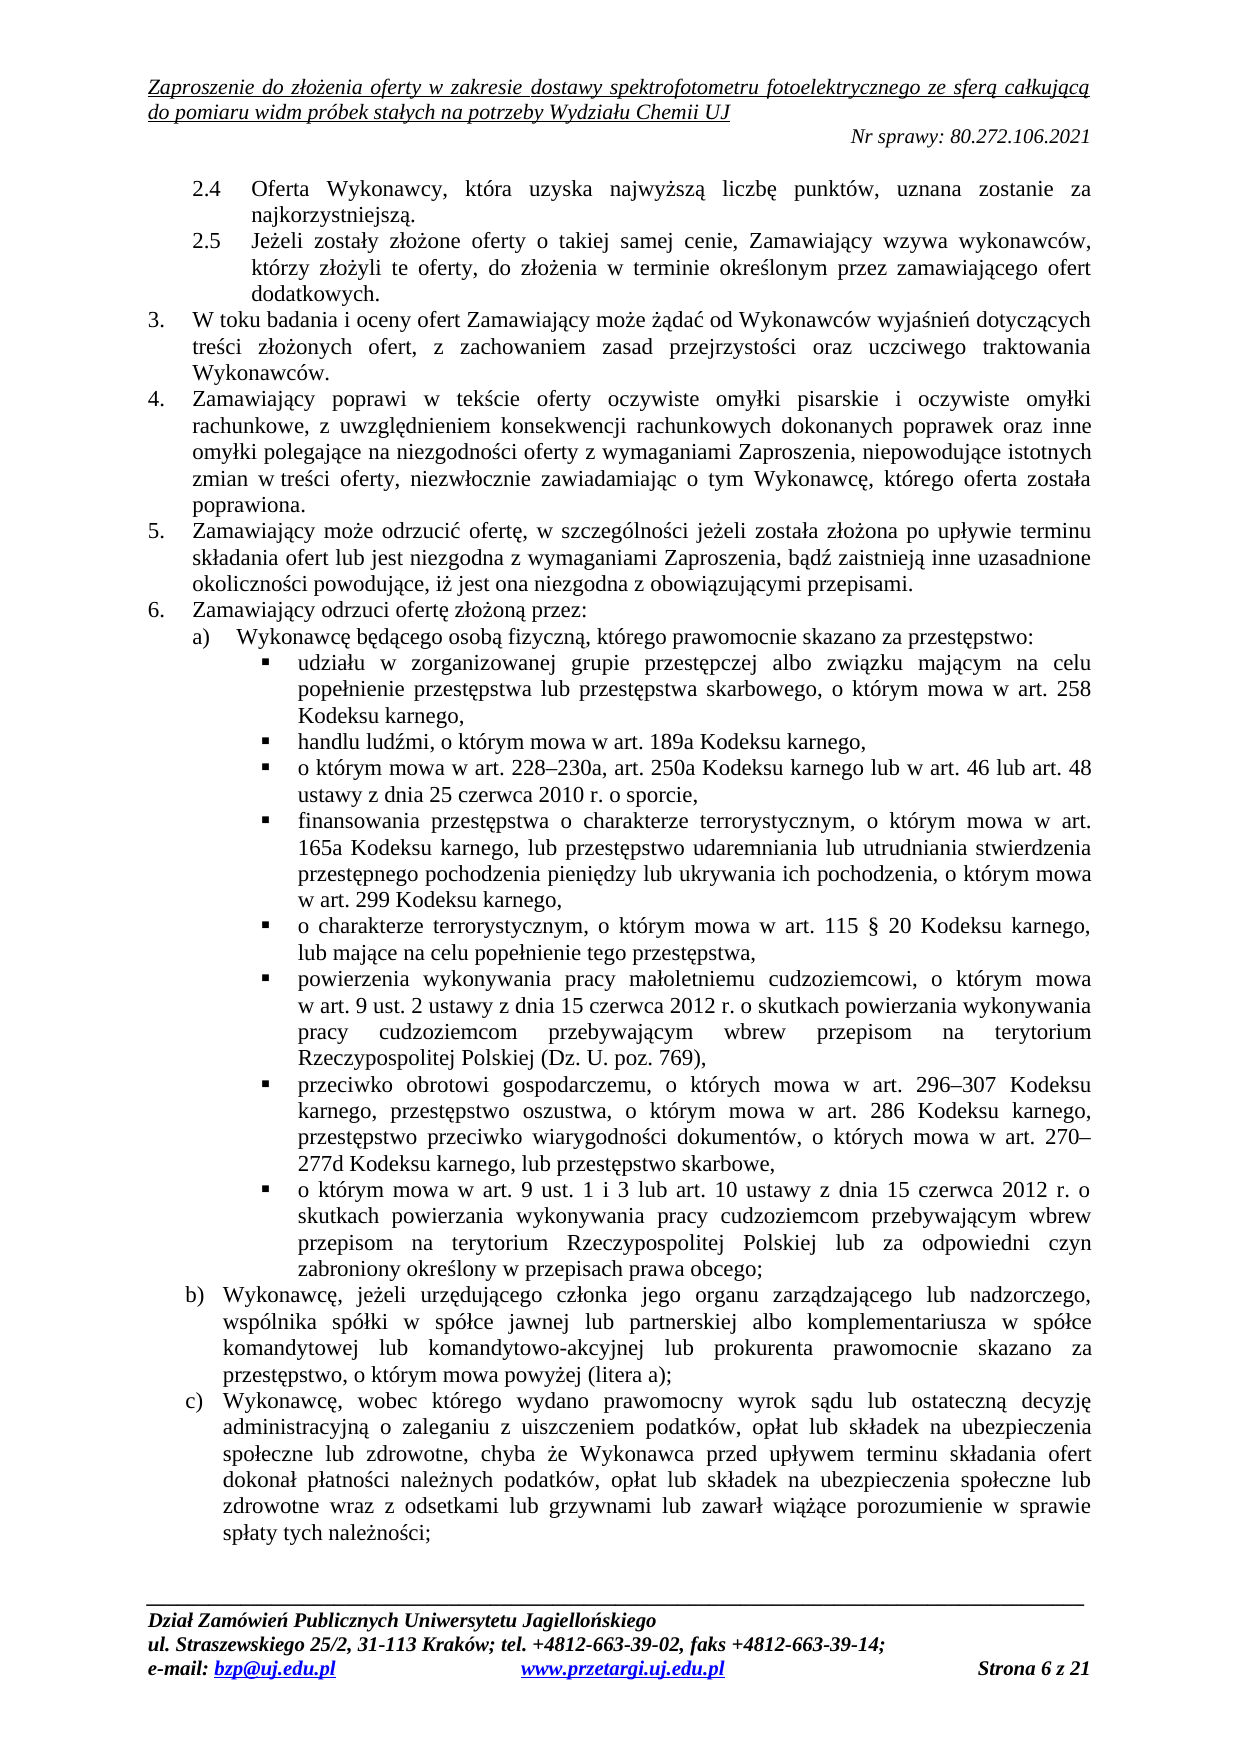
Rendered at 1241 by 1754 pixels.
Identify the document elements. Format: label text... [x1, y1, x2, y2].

list Wykonawcę będącego osobą fizyczną, którego prawomocnie skazano za przestępstwo: [192, 623, 1093, 649]
list przeciwko obrotowi gospodarczemu, o których mowa w art. 296–307 Kodeksu karnego, przestępstwo oszustwa, o którym mowa w art. 286 Kodeksu karnego, przestępstwo przeciwko wiarygodności dokumentów, o których mowa w art. 270–277d Kodeksu karnego, lub przestępstwo skarbowe, [260, 1071, 1093, 1176]
list o którym mowa w art. 9 ust. 1 i 3 lub art. 10 ustawy z dnia 15 czerwca 2012 r. o skutkach powierzania wykonywania pracy cudzoziemcom przebywającym wbrew przepisom na terytorium Rzeczypospolitej Polskiej lub za odpowiedni czyn zabroniony określony w przepisach prawa obcego; [260, 1176, 1093, 1282]
list Wykonawcę, jeżeli urzędującego członka jego organu zarządzającego lub nadzorczego, wspólnika spółki w spółce jawnej lub partnerskiej albo komplementariusza w spółce komandytowej lub komandytowo-akcyjnej lub prokurenta prawomocnie skazano za przestępstwo, o którym mowa powyżej (litera a); [185, 1282, 1093, 1387]
list Zamawiający może odrzucić ofertę, w szczególności jeżeli została złożona po upływie terminu składania ofert lub jest niezgodna z wymaganiami Zaproszenia, bądź zaistnieją inne uzasadnione okoliczności powodujące, iż jest ona niezgodna z obowiązującymi przepisami. [148, 517, 1093, 596]
list o charakterze terrorystycznym, o którym mowa w art. 115 § 20 Kodeksu karnego, lub mające na celu popełnienie tego przestępstwa, [260, 913, 1093, 965]
list powierzenia wykonywania pracy małoletniemu cudzoziemcowi, o którym mowa w art. 9 ust. 2 ustawy z dnia 15 czerwca 2012 r. o skutkach powierzania wykonywania pracy cudzoziemcom przebywającym wbrew przepisom na terytorium Rzeczypospolitej Polskiej (Dz. U. poz. 769), [260, 965, 1093, 1071]
list W toku badania i oceny ofert Zamawiający może żądać od Wykonawców wyjaśnień dotyczących treści złożonych ofert, z zachowaniem zasad przejrzystości oraz uczciwego traktowania Wykonawców. [148, 306, 1093, 386]
text 2.5 Jeżeli zostały złożone oferty o takiej samej cenie, Zamawiający wzywa wykonawców, którzy złożyli te oferty, do złożenia w terminie określonym przez zamawiającego ofert dodatkowych. [192, 227, 1093, 306]
text 2.4 Oferta Wykonawcy, która uzyska najwyższą liczbę punktów, uznana zostanie za najkorzystniejszą. [192, 175, 1093, 227]
list handlu ludźmi, o którym mowa w art. 189a Kodeksu karnego, [260, 728, 1093, 754]
list o którym mowa w art. 228–230a, art. 250a Kodeksu karnego lub w art. 46 lub art. 48 ustawy z dnia 25 czerwca 2010 r. o sporcie, [260, 754, 1093, 807]
list finansowania przestępstwa o charakterze terrorystycznym, o którym mowa w art. 165a Kodeksu karnego, lub przestępstwo udaremniania lub utrudniania stwierdzenia przestępnego pochodzenia pieniędzy lub ukrywania ich pochodzenia, o którym mowa w art. 299 Kodeksu karnego, [260, 807, 1093, 913]
list Zamawiający poprawi w tekście oferty oczywiste omyłki pisarskie i oczywiste omyłki rachunkowe, z uwzględnieniem konsekwencji rachunkowych dokonanych poprawek oraz inne omyłki polegające na niezgodności oferty z wymaganiami Zaproszenia, niepowodujące istotnych zmian w treści oferty, niezwłocznie zawiadamiając o tym Wykonawcę, którego oferta została poprawiona. [148, 386, 1093, 517]
list Zamawiający odrzuci ofertę złożoną przez: [148, 596, 1093, 623]
list Wykonawcę, wobec którego wydano prawomocny wyrok sądu lub ostateczną decyzję administracyjną o zaleganiu z uiszczeniem podatków, opłat lub składek na ubezpieczenia społeczne lub zdrowotne, chyba że Wykonawca przed upływem terminu składania ofert dokonał płatności należnych podatków, opłat lub składek na ubezpieczenia społeczne lub zdrowotne wraz z odsetkami lub grzywnami lub zawarł wiążące porozumienie w sprawie spłaty tych należności; [185, 1387, 1093, 1545]
list udziału w zorganizowanej grupie przestępczej albo związku mającym na celu popełnienie przestępstwa lub przestępstwa skarbowego, o którym mowa w art. 258 Kodeksu karnego, [260, 649, 1093, 728]
